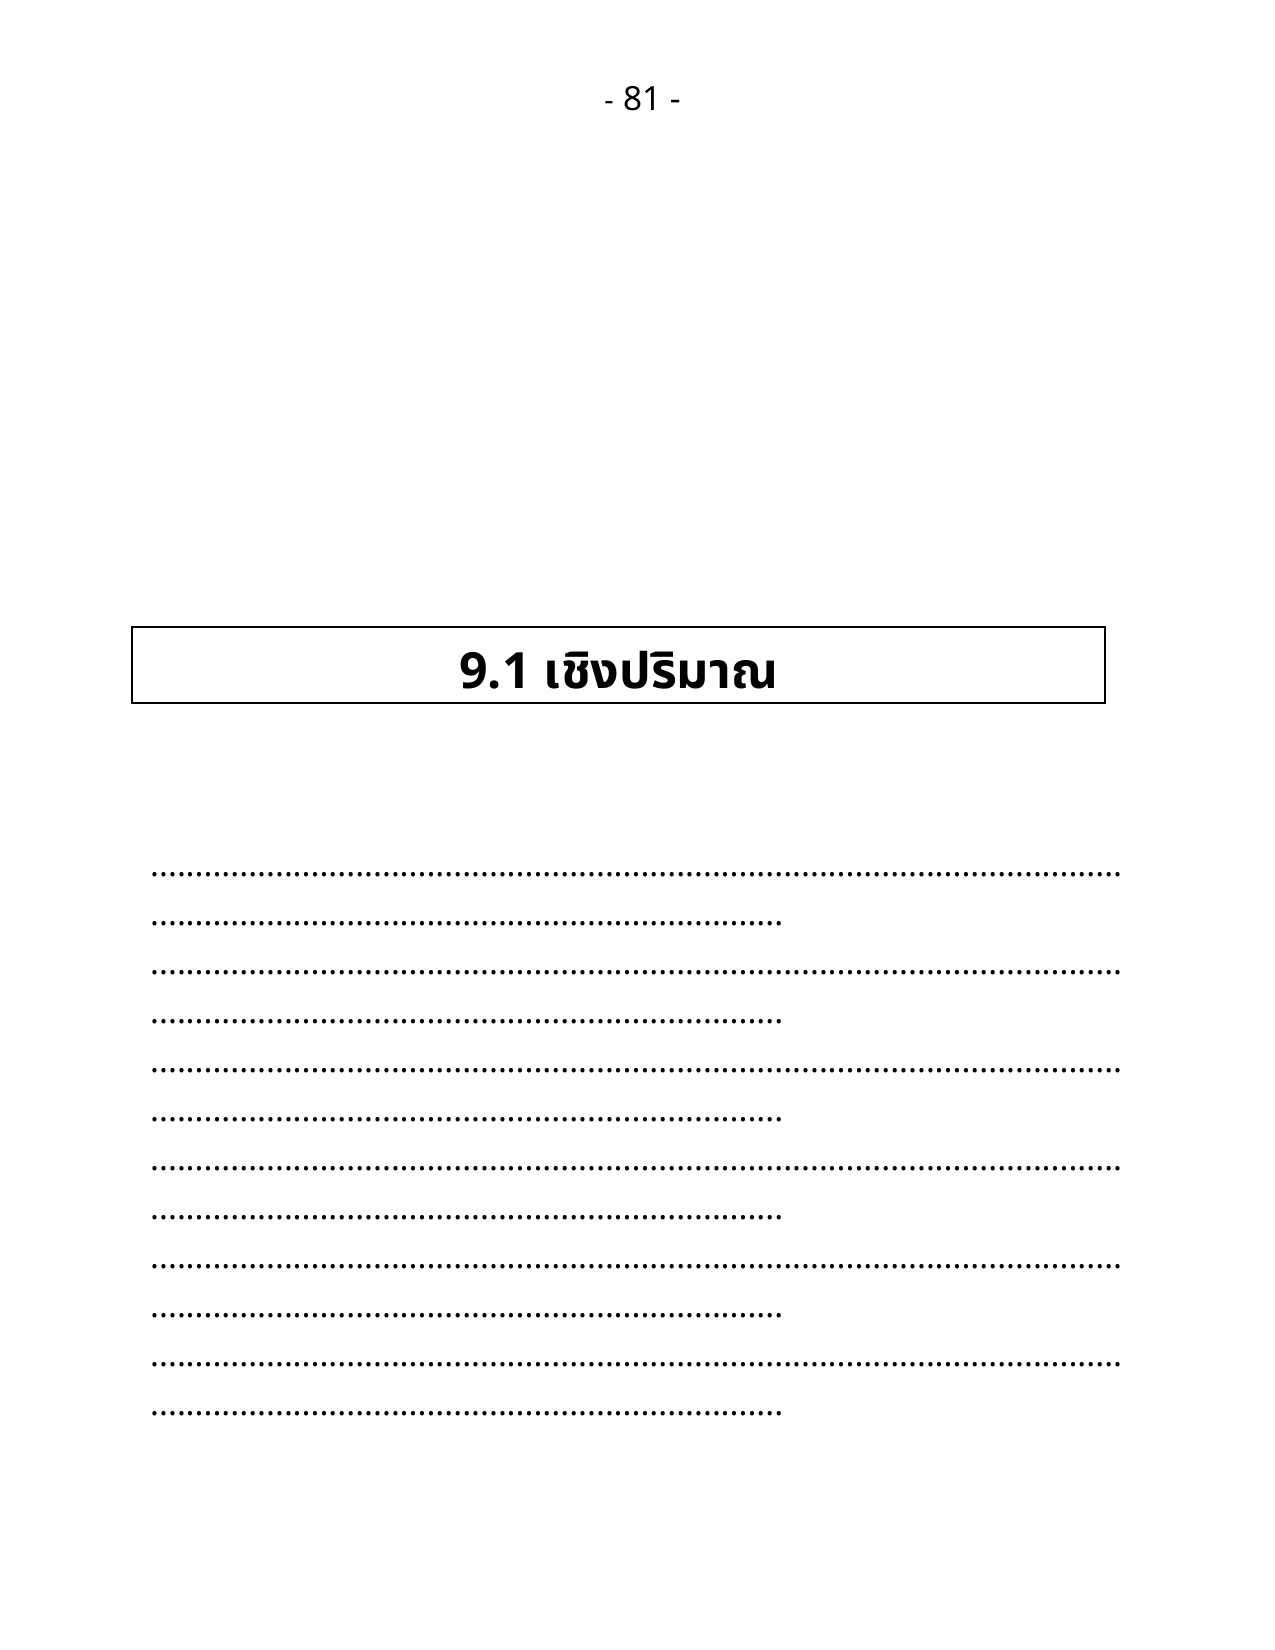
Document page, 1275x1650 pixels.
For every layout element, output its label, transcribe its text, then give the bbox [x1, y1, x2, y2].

text .................................................................................................................................................................................... [150, 939, 1125, 1033]
text .................................................................................................................................................................................... [150, 841, 1125, 936]
text .................................................................................................................................................................................... [150, 1037, 1125, 1131]
text .................................................................................................................................................................................... [150, 1233, 1125, 1327]
text .................................................................................................................................................................................... [150, 1135, 1125, 1229]
text .................................................................................................................................................................................... [150, 1331, 1125, 1425]
